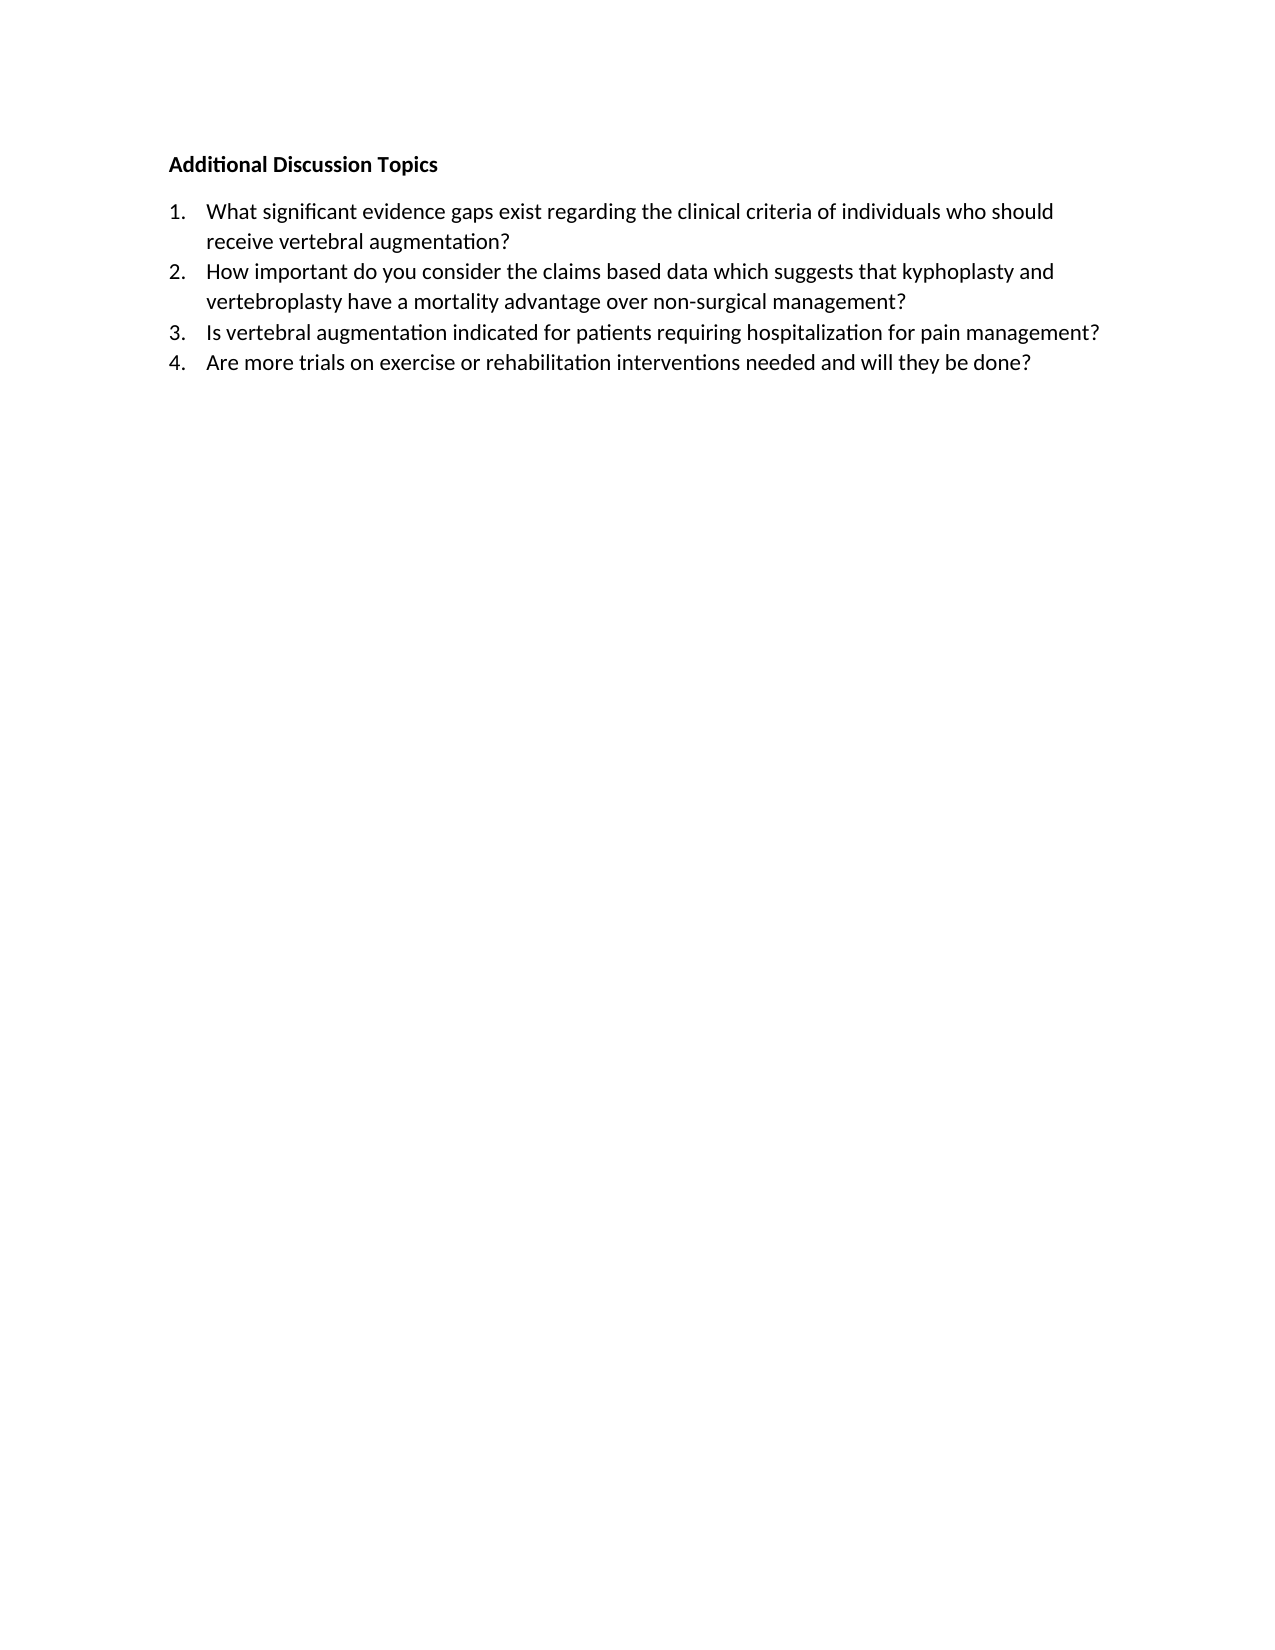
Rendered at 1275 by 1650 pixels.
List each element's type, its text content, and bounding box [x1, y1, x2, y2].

list Are more trials on exercise or rehabilitation interventions needed and will they be done? [169, 348, 1125, 376]
text Additional Discussion Topics [169, 150, 1125, 178]
list Is vertebral augmentation indicated for patients requiring hospitalization for pain management? [169, 318, 1125, 346]
list How important do you consider the claims based data which suggests that kyphoplasty and vertebroplasty have a mortality advantage over non-surgical management? [169, 257, 1125, 316]
list What significant evidence gaps exist regarding the clinical criteria of individuals who should receive vertebral augmentation? [169, 197, 1125, 255]
